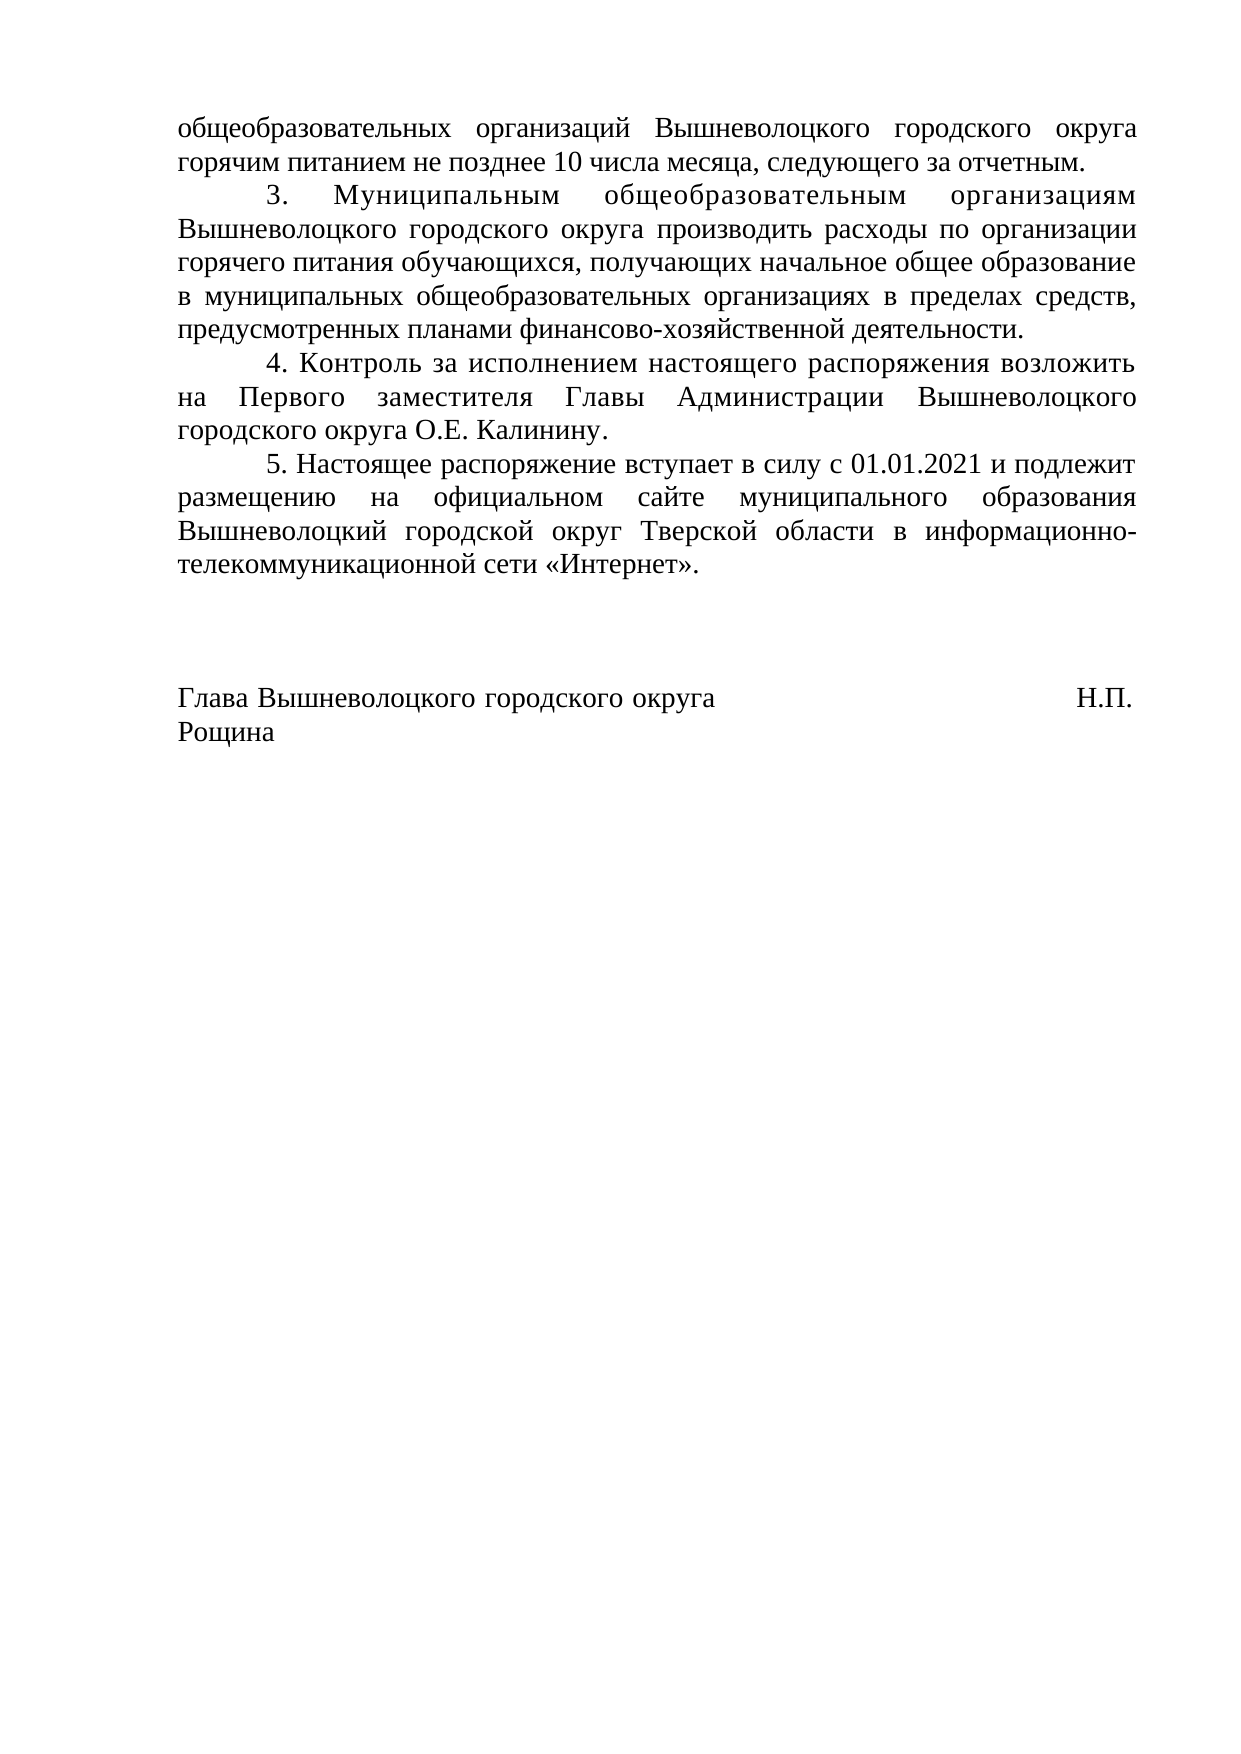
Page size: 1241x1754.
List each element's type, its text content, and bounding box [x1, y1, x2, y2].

text 5. Настоящее распоряжение вступает в силу с 01.01.2021 и подлежит размещению на официальном сайте муниципального образования Вышневолоцкий городской округ Тверской области в информационно-телекоммуникационной сети «Интернет». [177, 446, 1137, 580]
text Глава Вышневолоцкого городского округа Н.П. Рощина [177, 681, 1137, 748]
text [177, 110, 1137, 177]
text 3. Муниципальным общеобразовательным организациям Вышневолоцкого городского округа производить расходы по организации горячего питания обучающихся, получающих начальное общее образование в муниципальных общеобразовательных организациях в пределах средств, предусмотренных планами финансово-хозяйственной деятельности. [177, 177, 1137, 345]
text 4. Контроль за исполнением настоящего распоряжения возложить на Первого заместителя Главы Администрации Вышневолоцкого городского округа О.Е. Калинину. [177, 345, 1137, 446]
